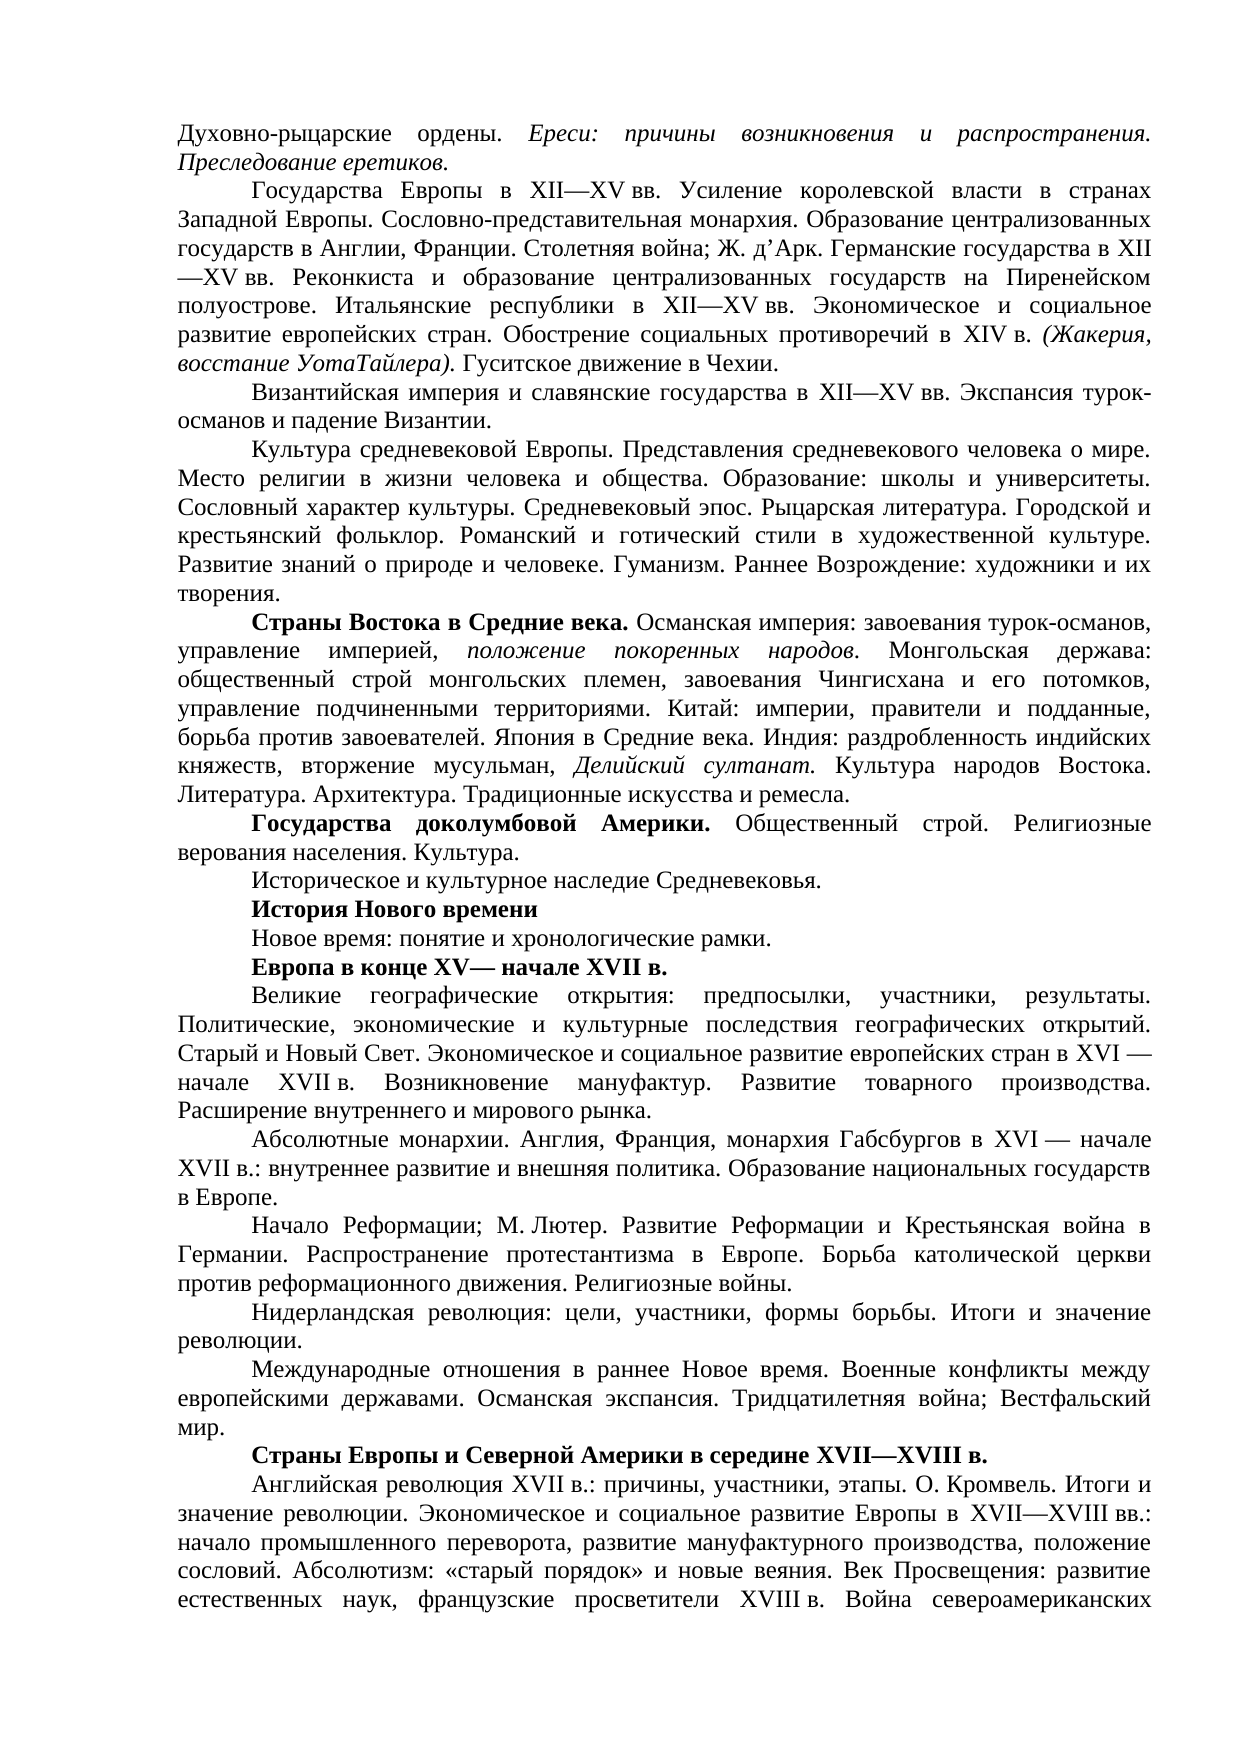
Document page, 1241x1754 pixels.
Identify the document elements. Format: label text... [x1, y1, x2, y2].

text Страны Востока в Средние века. Османская империя: завоевания турок-османов, управление империей, положение покоренных народов. Монгольская держава: общественный строй монгольских племен, завоевания Чингисхана и его потомков, управление подчиненными территориями. Китай: империи, правители и подданные, борьба против завоевателей. Япония в Средние века. Индия: раздробленность индийских княжеств, вторжение мусульман, Делийский султанат. Культура народов Востока. Литература. Архитектура. Традиционные искусства и ремесла. [177, 607, 1152, 808]
text Государства Европы в XII—ХV вв. Усиление королевской власти в странах Западной Европы. Сословно-представительная монархия. Образование централизованных государств в Англии, Франции. Столетняя война; Ж. д’Арк. Германские государства в XII—XV вв. Реконкиста и образование централизованных государств на Пиренейском полуострове. Итальянские республики в XII—XV вв. Экономическое и социальное развитие европейских стран. Обострение социальных противоречий в XIV в. (Жакерия, восстание УотаТайлера). Гуситское движение в Чехии. [177, 176, 1152, 377]
text Нидерландская революция: цели, участники, формы борьбы. Итоги и значение революции. [177, 1297, 1152, 1354]
text Великие географические открытия: предпосылки, участники, результаты. Политические, экономические и культурные последствия географических открытий. Старый и Новый Свет. Экономическое и социальное развитие европейских стран в XVI — начале XVII в. Возникновение мануфактур. Развитие товарного производства. Расширение внутреннего и мирового рынка. [177, 981, 1152, 1124]
text История Нового времени [177, 894, 1152, 923]
text Международные отношения в раннее Новое время. Военные конфликты между европейскими державами. Османская экспансия. Тридцатилетняя война; Вестфальский мир. [177, 1354, 1152, 1441]
text Государства доколумбовой Америки. Общественный строй. Религиозные верования населения. Культура. [177, 808, 1152, 866]
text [177, 1469, 1152, 1613]
text Европа в конце ХV— начале XVII в. [177, 952, 1152, 981]
text Начало Реформации; М. Лютер. Развитие Реформации и Крестьянская война в Германии. Распространение протестантизма в Европе. Борьба католической церкви против реформационного движения. Религиозные войны. [177, 1211, 1152, 1297]
text Историческое и культурное наследие Средневековья. [177, 866, 1152, 894]
text Культура средневековой Европы. Представления средневекового человека о мире. Место религии в жизни человека и общества. Образование: школы и университеты. Сословный характер культуры. Средневековый эпос. Рыцарская литература. Городской и крестьянский фольклор. Романский и готический стили в художественной культуре. Развитие знаний о природе и человеке. Гуманизм. Раннее Возрождение: художники и их творения. [177, 434, 1152, 607]
text Новое время: понятие и хронологические рамки. [177, 923, 1152, 952]
text Византийская империя и славянские государства в XII—XV вв. Экспансия турок-османов и падение Византии. [177, 377, 1152, 434]
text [177, 118, 1152, 176]
text Абсолютные монархии. Англия, Франция, монархия Габсбургов в XVI — начале XVII в.: внутреннее развитие и внешняя политика. Образование национальных государств в Европе. [177, 1124, 1152, 1211]
text Страны Европы и Северной Америки в середине XVII—ХVIII в. [177, 1441, 1152, 1469]
